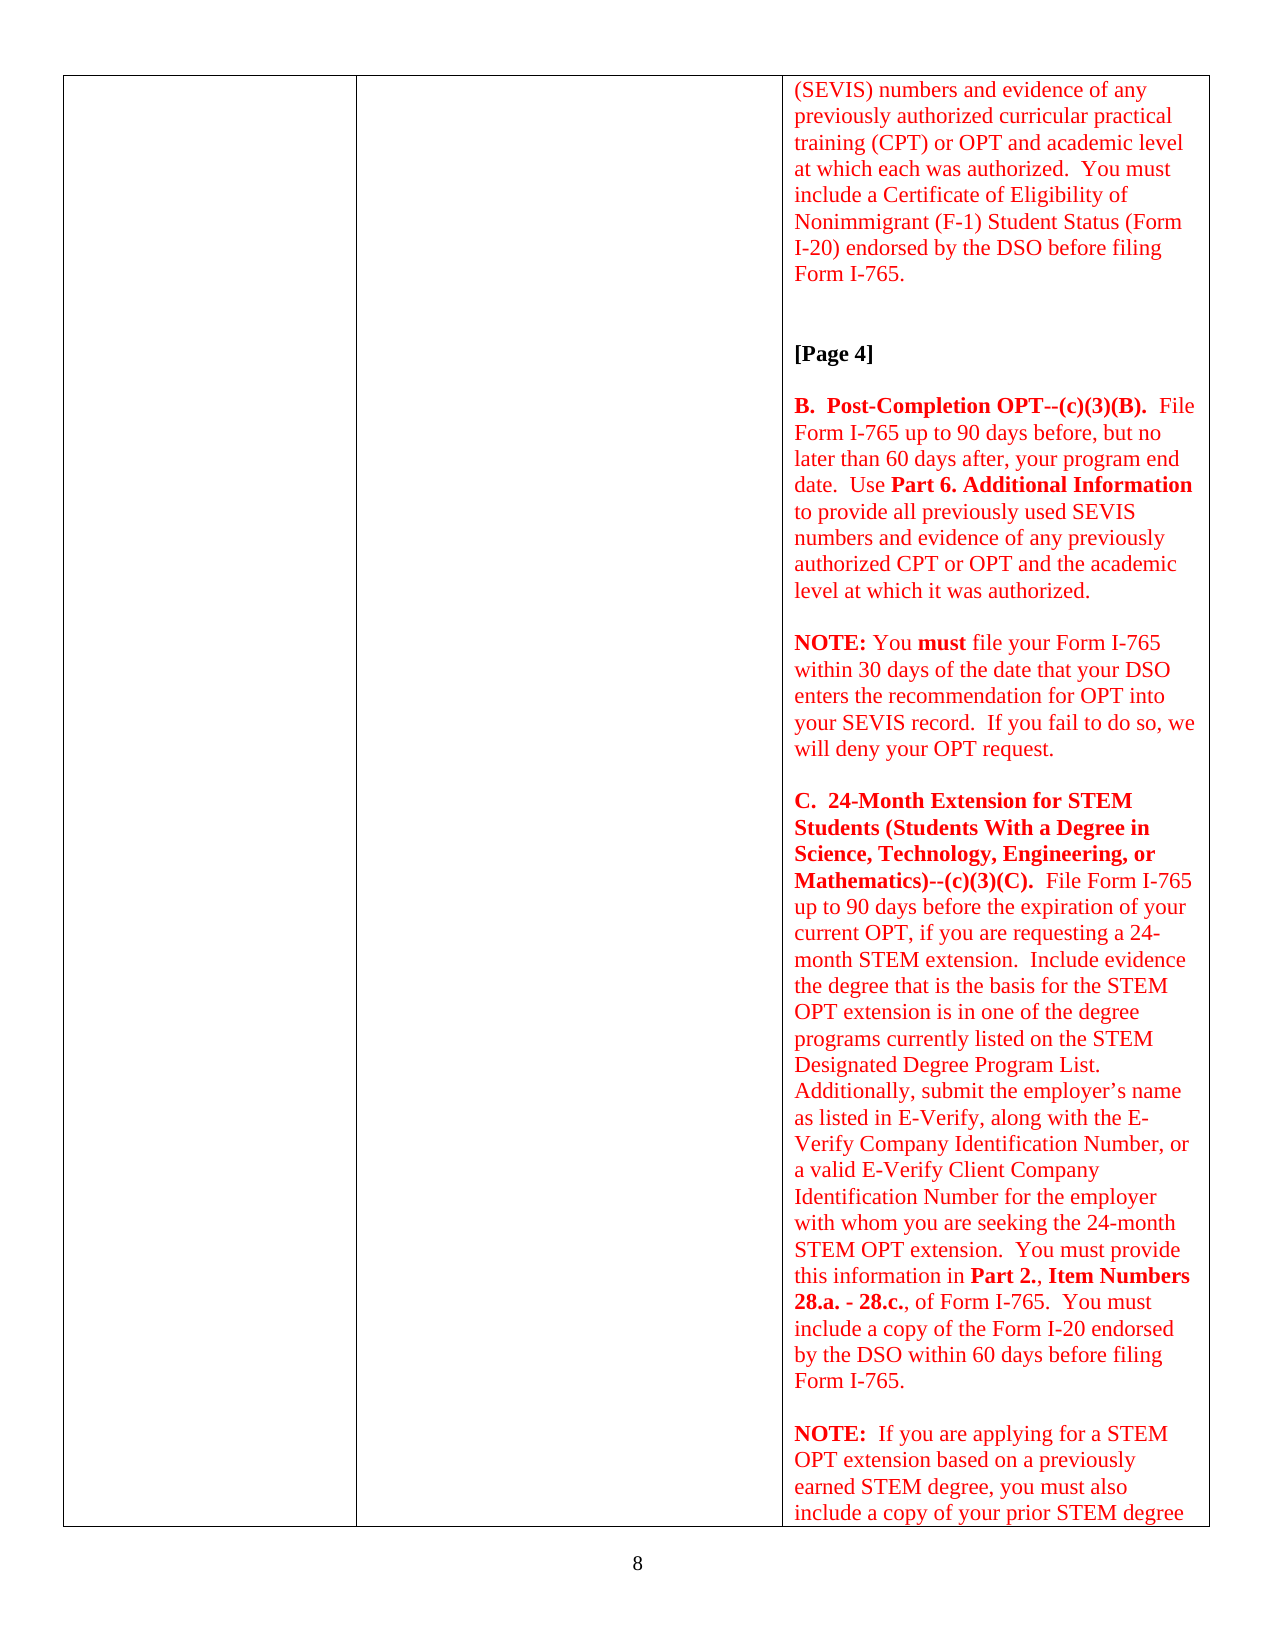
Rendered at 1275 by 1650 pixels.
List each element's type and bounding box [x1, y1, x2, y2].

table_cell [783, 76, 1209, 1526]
table_cell [64, 76, 356, 1526]
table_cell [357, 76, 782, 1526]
